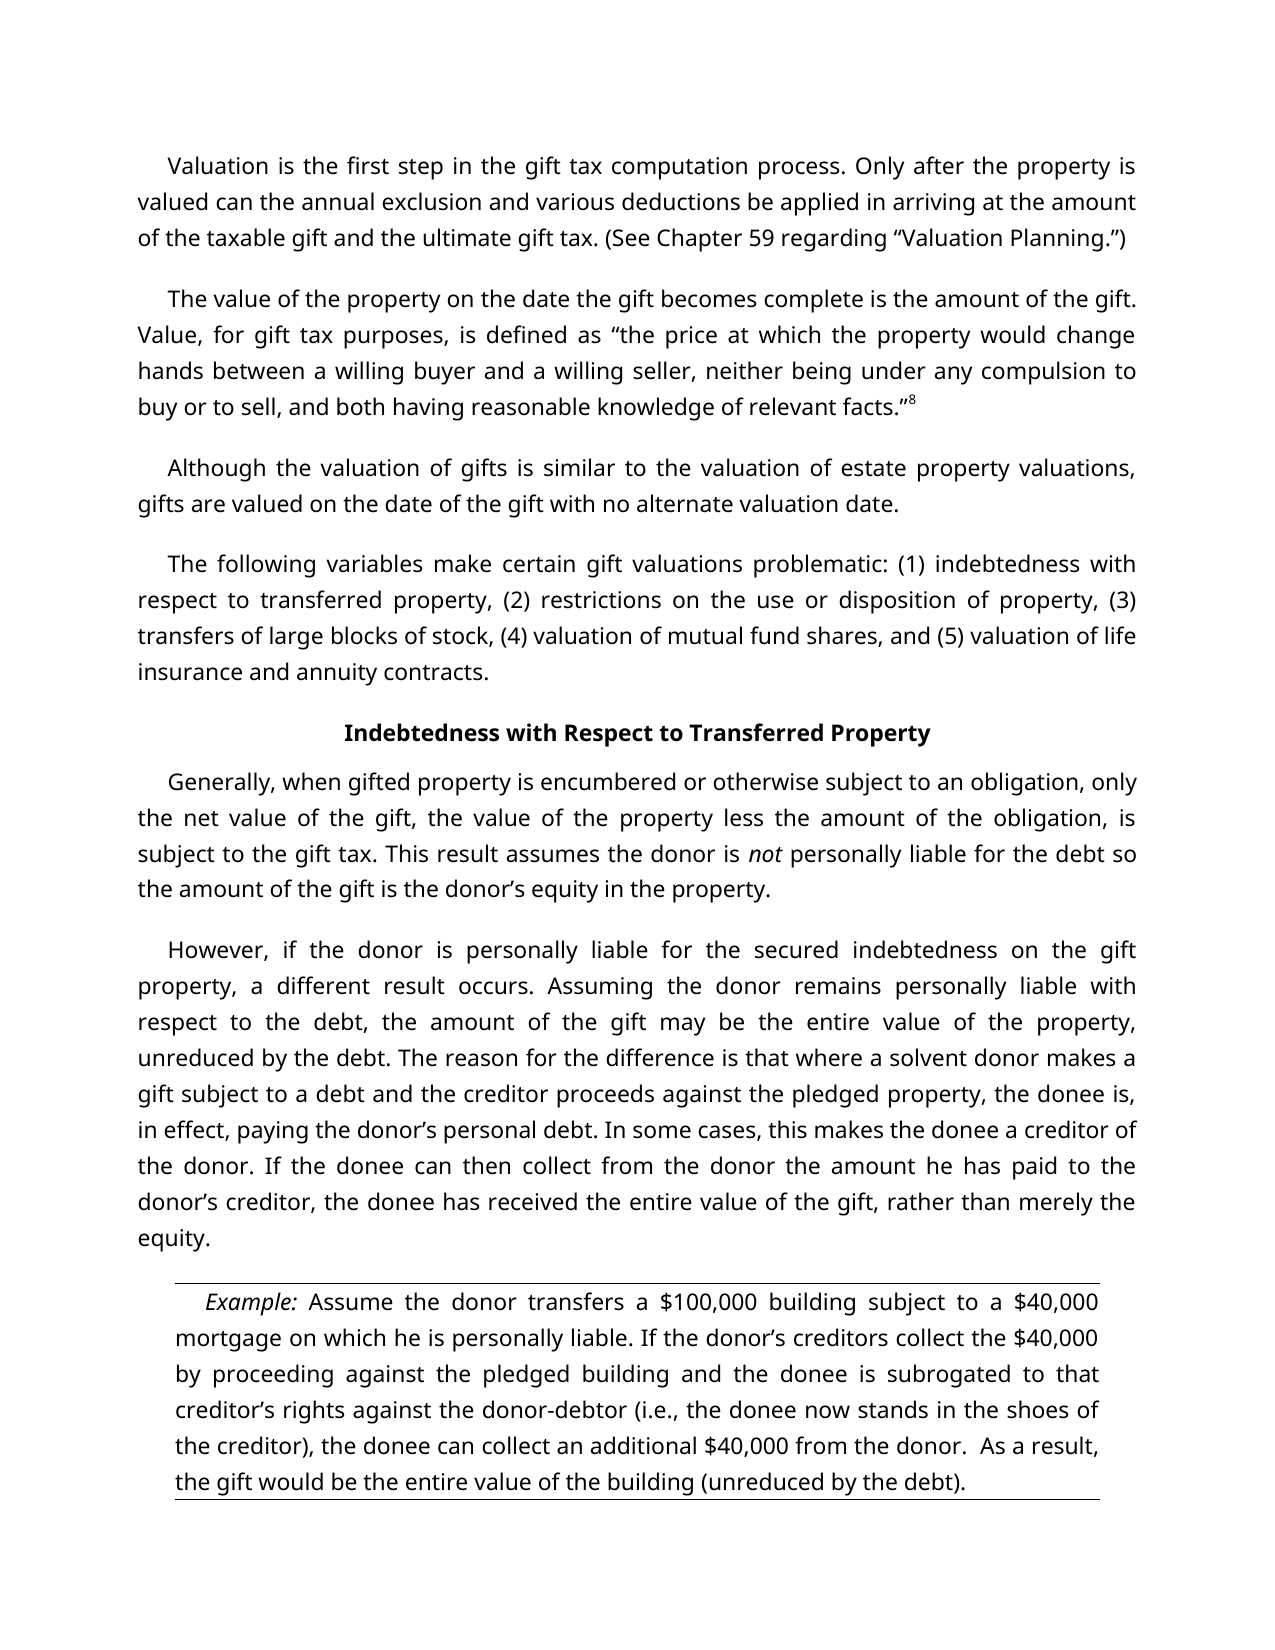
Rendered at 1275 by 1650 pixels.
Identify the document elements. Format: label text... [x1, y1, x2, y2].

text Generally, when gifted property is encumbered or otherwise subject to an obligation, only the net value of the gift, the value of the property less the amount of the obligation, is subject to the gift tax. This result assumes the donor is not personally liable for the debt so the amount of the gift is the donor’s equity in the property. [137, 766, 1138, 905]
text However, if the donor is personally liable for the secured indebtedness on the gift property, a different result occurs. Assuming the donor remains personally liable with respect to the debt, the amount of the gift may be the entire value of the property, unreduced by the debt. The reason for the difference is that where a solvent donor makes a gift subject to a debt and the creditor proceeds against the pledged property, the donee is, in effect, paying the donor’s personal debt. In some cases, this makes the donee a creditor of the donor. If the donee can then collect from the donor the amount he has paid to the donor’s creditor, the donee has received the entire value of the gift, rather than merely the equity. [137, 934, 1138, 1253]
text Valuation is the first step in the gift tax computation process. Only after the property is valued can the annual exclusion and various deductions be applied in arriving at the amount of the taxable gift and the ultimate gift tax. (See Chapter 59 regarding “Valuation Planning.”) [137, 150, 1138, 253]
text Indebtedness with Respect to Transferred Property [137, 717, 1138, 748]
text Example: Assume the donor transfers a $100,000 building subject to a $40,000 mortgage on which he is personally liable. If the donor’s creditors collect the $40,000 by proceeding against the pledged building and the donee is subrogated to that creditor’s rights against the donor-debtor (i.e., the donee now stands in the shoes of the creditor), the donee can collect an additional $40,000 from the donor. As a result, the gift would be the entire value of the building (unreduced by the debt). [175, 1284, 1100, 1499]
text The following variables make certain gift valuations problematic: (1) indebtedness with respect to transferred property, (2) restrictions on the use or disposition of property, (3) transfers of large blocks of stock, (4) valuation of mutual fund shares, and (5) valuation of life insurance and annuity contracts. [137, 548, 1138, 687]
text Although the valuation of gifts is similar to the valuation of estate property valuations, gifts are valued on the date of the gift with no alternate valuation date. [137, 452, 1138, 519]
text The value of the property on the date the gift becomes complete is the amount of the gift. Value, for gift tax purposes, is defined as “the price at which the property would change hands between a willing buyer and a willing seller, neither being under any compulsion to buy or to sell, and both having reasonable knowledge of relevant facts.” [137, 283, 1138, 422]
